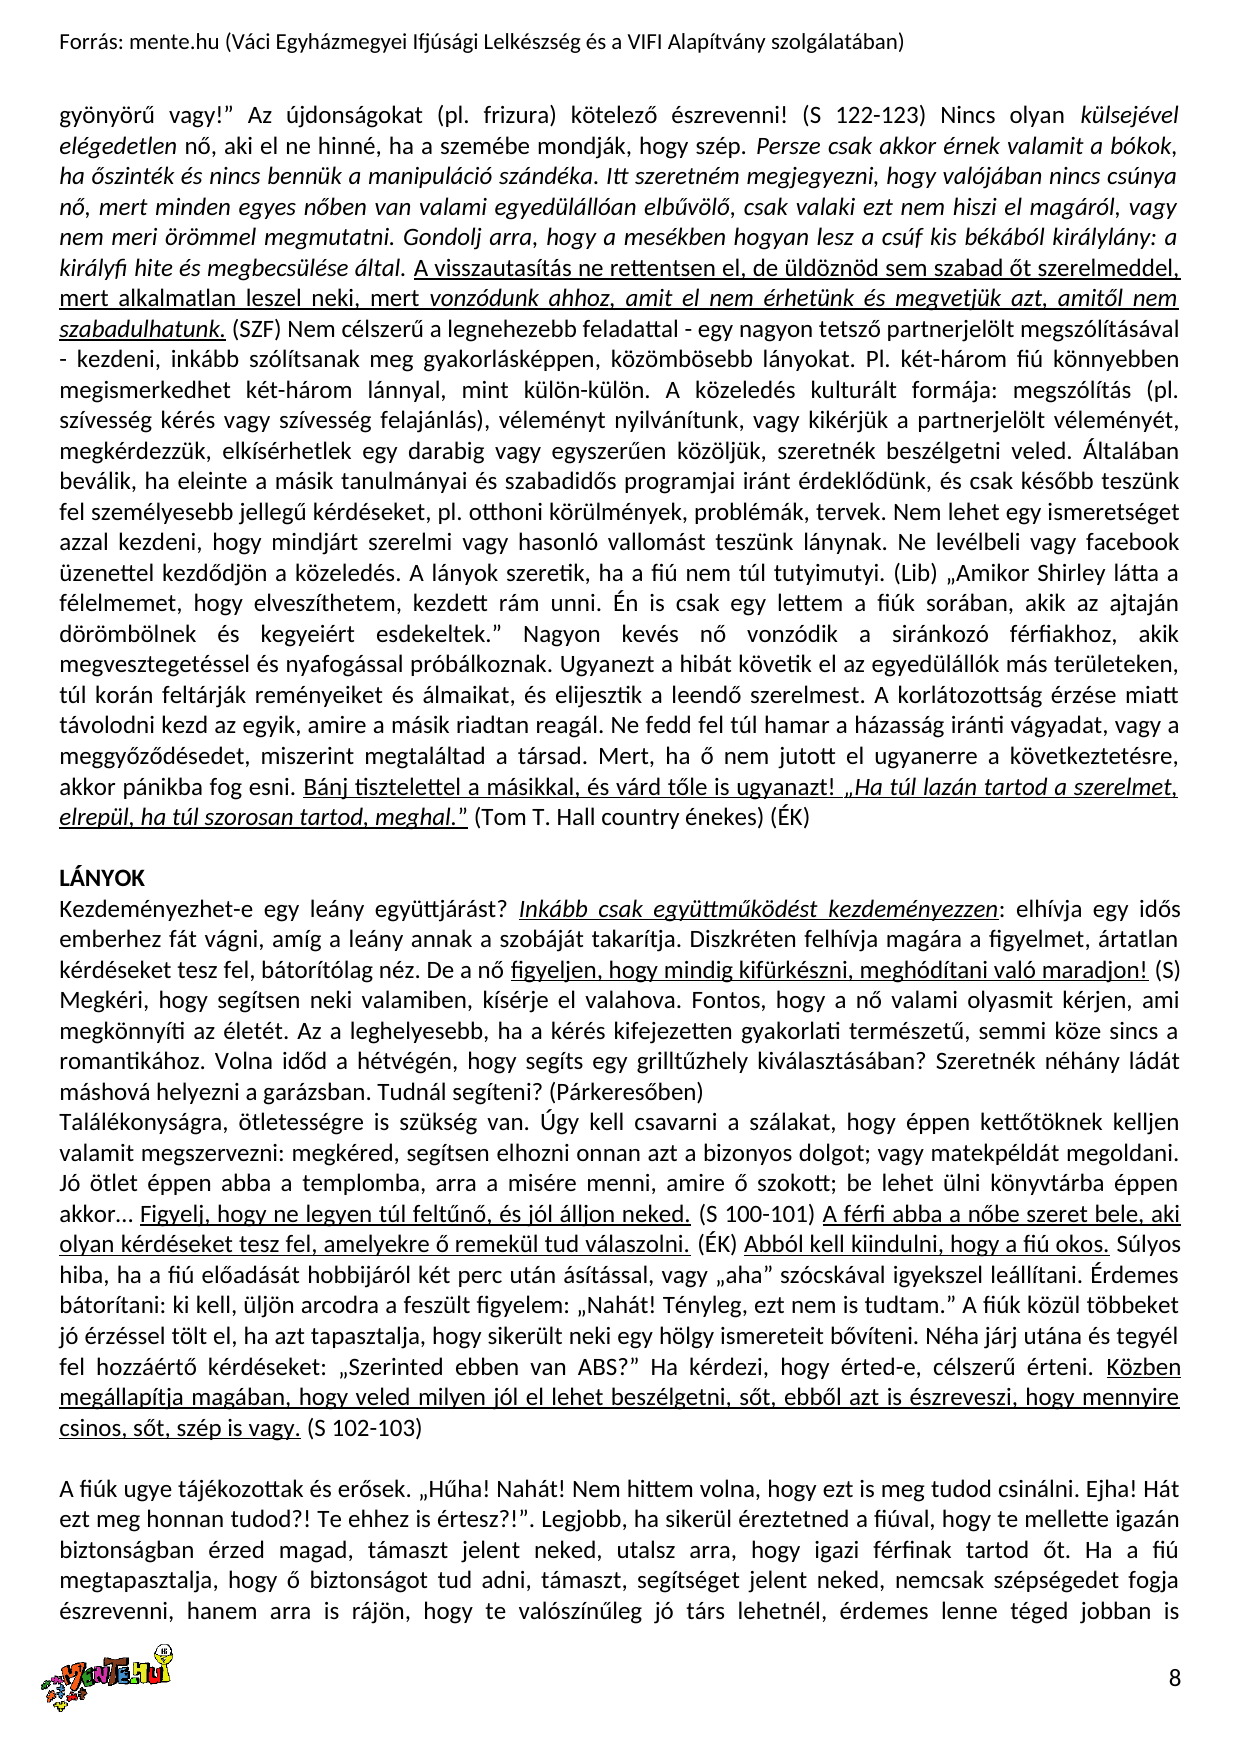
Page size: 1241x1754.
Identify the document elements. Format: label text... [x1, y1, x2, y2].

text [59, 99, 1181, 832]
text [59, 1473, 1181, 1625]
text LÁNYOK [59, 862, 1181, 893]
text Kezdeményezhet-e egy leány együttjárást? Inkább csak együttműködést kezdeményezzen: elhívja egy idős emberhez fát vágni, amíg a leány annak a szobáját takarítja. Diszkréten felhívja magára a figyelmet, ártatlan kérdéseket tesz fel, bátorítólag néz. De a nő figyeljen, hogy mindig kifürkészni, meghódítani való maradjon! (S) Megkéri, hogy segítsen neki valamiben, kísérje el valahova. Fontos, hogy a nő valami olyasmit kérjen, ami megkönnyíti az életét. Az a leghelyesebb, ha a kérés kifejezetten gyakorlati természetű, semmi köze sincs a romantikához. Volna időd a hétvégén, hogy segíts egy grilltűzhely kiválasztásában? Szeretnék néhány ládát máshová helyezni a garázsban. Tudnál segíteni? (Párkeresőben) [59, 893, 1181, 1106]
text Találékonyságra, ötletességre is szükség van. Úgy kell csavarni a szálakat, hogy éppen kettőtöknek kelljen valamit megszervezni: megkéred, segítsen elhozni onnan azt a bizonyos dolgot; vagy matekpéldát megoldani. Jó ötlet éppen abba a templomba, arra a misére menni, amire ő szokott; be lehet ülni könyvtárba éppen akkor… Figyelj, hogy ne legyen túl feltűnő, és jól álljon neked. (S 100-101) A férfi abba a nőbe szeret bele, aki olyan kérdéseket tesz fel, amelyekre ő remekül tud válaszolni. (ÉK) Abból kell kiindulni, hogy a fiú okos. Súlyos hiba, ha a fiú előadását hobbijáról két perc után ásítással, vagy „aha” szócskával igyekszel leállítani. Érdemes bátorítani: ki kell, üljön arcodra a feszült figyelem: „Nahát! Tényleg, ezt nem is tudtam.” A fiúk közül többeket jó érzéssel tölt el, ha azt tapasztalja, hogy sikerült neki egy hölgy ismereteit bővíteni. Néha járj utána és tegyél fel hozzáértő kérdéseket: „Szerinted ebben van ABS?” Ha kérdezi, hogy érted-e, célszerű érteni. Közben megállapítja magában, hogy veled milyen jól el lehet beszélgetni, sőt, ebből azt is észreveszi, hogy mennyire csinos, sőt, szép is vagy. (S 102-103) [59, 1106, 1181, 1442]
picture [39, 1635, 178, 1714]
